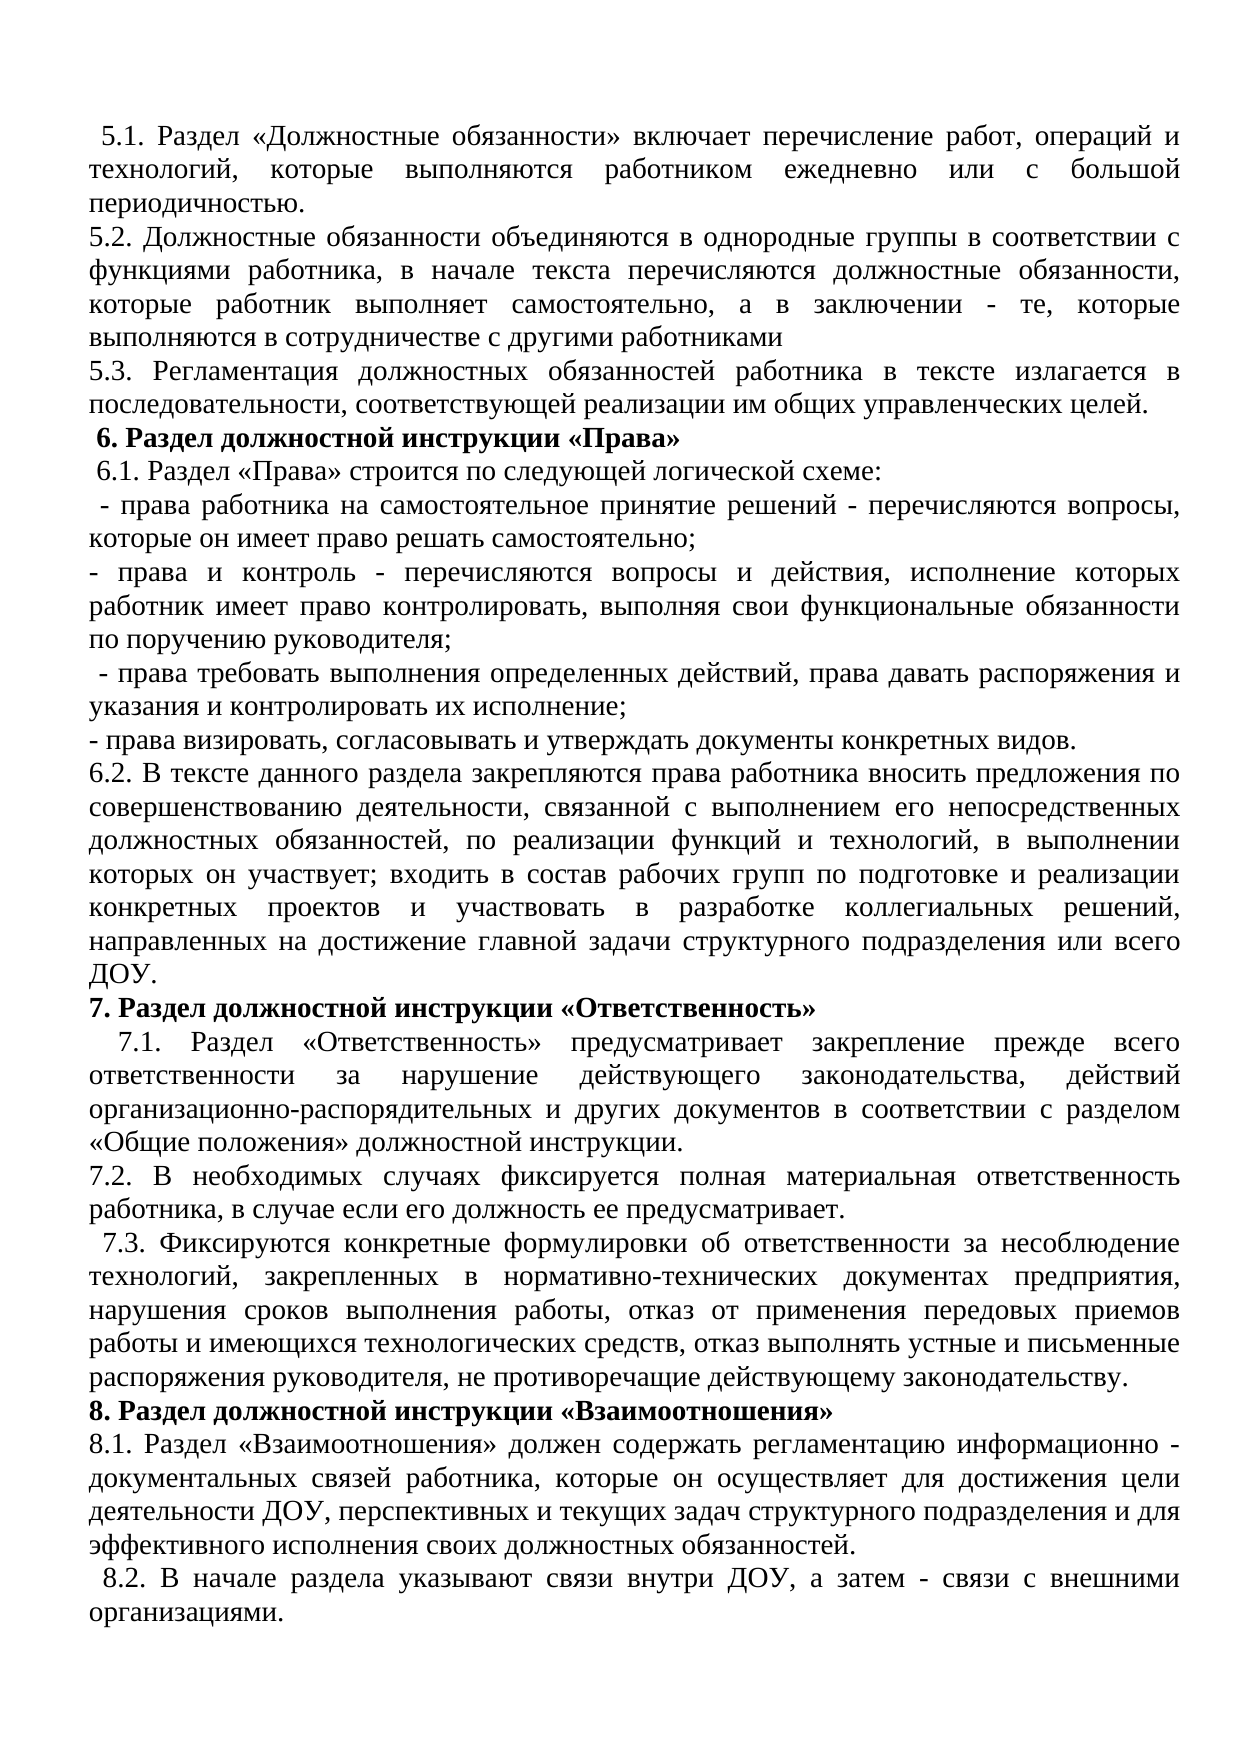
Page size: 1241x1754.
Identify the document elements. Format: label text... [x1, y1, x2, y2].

text - права работника на самостоятельное принятие решений - перечисляются вопросы, которые он имеет право решать самостоятельно; [89, 487, 1181, 554]
text 6.1. Раздел «Права» строится по следующей логической схеме: [89, 453, 1181, 487]
text 6.2. В тексте данного раздела закрепляются права работника вносить предложения по совершенствованию деятельности, связанной с выполнением его непосредственных должностных обязанностей, по реализации функций и технологий, в выполнении которых он участвует; входить в состав рабочих групп по подготовке и реализации конкретных проектов и участвовать в разработке коллегиальных решений, направленных на достижение главной задачи структурного подразделения или всего ДОУ. [89, 755, 1181, 990]
text - права требовать выполнения определенных действий, права давать распоряжения и указания и контролировать их исполнение; [89, 655, 1181, 722]
text - права визировать, согласовывать и утверждать документы конкретных видов. [89, 722, 1181, 755]
text 8.1. Раздел «Взаимоотношения» должен содержать регламентацию информационно - документальных связей работника, которые он осуществляет для достижения цели деятельности ДОУ, перспективных и текущих задач структурного подразделения и для эффективного исполнения своих должностных обязанностей. [89, 1426, 1181, 1560]
text - права и контроль - перечисляются вопросы и действия, исполнение которых работник имеет право контролировать, выполняя свои функциональные обязанности по поручению руководителя; [89, 554, 1181, 655]
text 8. Раздел должностной инструкции «Взаимоотношения» [89, 1393, 1181, 1426]
text 7.2. В необходимых случаях фиксируется полная материальная ответственность работника, в случае если его должность ее предусматривает. [89, 1158, 1181, 1225]
text 6. Раздел должностной инструкции «Права» [89, 420, 1181, 453]
text 5.2. Должностные обязанности объединяются в однородные группы в соответствии с функциями работника, в начале текста перечисляются должностные обязанности, которые работник выполняет самостоятельно, а в заключении - те, которые выполняются в сотрудничестве с другими работниками [89, 219, 1181, 353]
text 8.2. В начале раздела указывают связи внутри ДОУ, а затем - связи с внешними организациями. [89, 1560, 1181, 1627]
text 7.1. Раздел «Ответственность» предусматривает закрепление прежде всего ответственности за нарушение действующего законодательства, действий организационно-распорядительных и других документов в соответствии с разделом «Общие положения» должностной инструкции. [89, 1024, 1181, 1158]
text 7. Раздел должностной инструкции «Ответственность» [89, 990, 1181, 1024]
text 5.3. Регламентация должностных обязанностей работника в тексте излагается в последовательности, соответствующей реализации им общих управленческих целей. [89, 353, 1181, 420]
text 5.1. Раздел «Должностные обязанности» включает перечисление работ, операций и технологий, которые выполняются работником ежедневно или с большой периодичностью. [89, 118, 1181, 219]
text 7.3. Фиксируются конкретные формулировки об ответственности за несоблюдение технологий, закрепленных в нормативно-технических документах предприятия, нарушения сроков выполнения работы, отказ от применения передовых приемов работы и имеющихся технологических средств, отказ выполнять устные и письменные распоряжения руководителя, не противоречащие действующему законодательству. [89, 1225, 1181, 1393]
